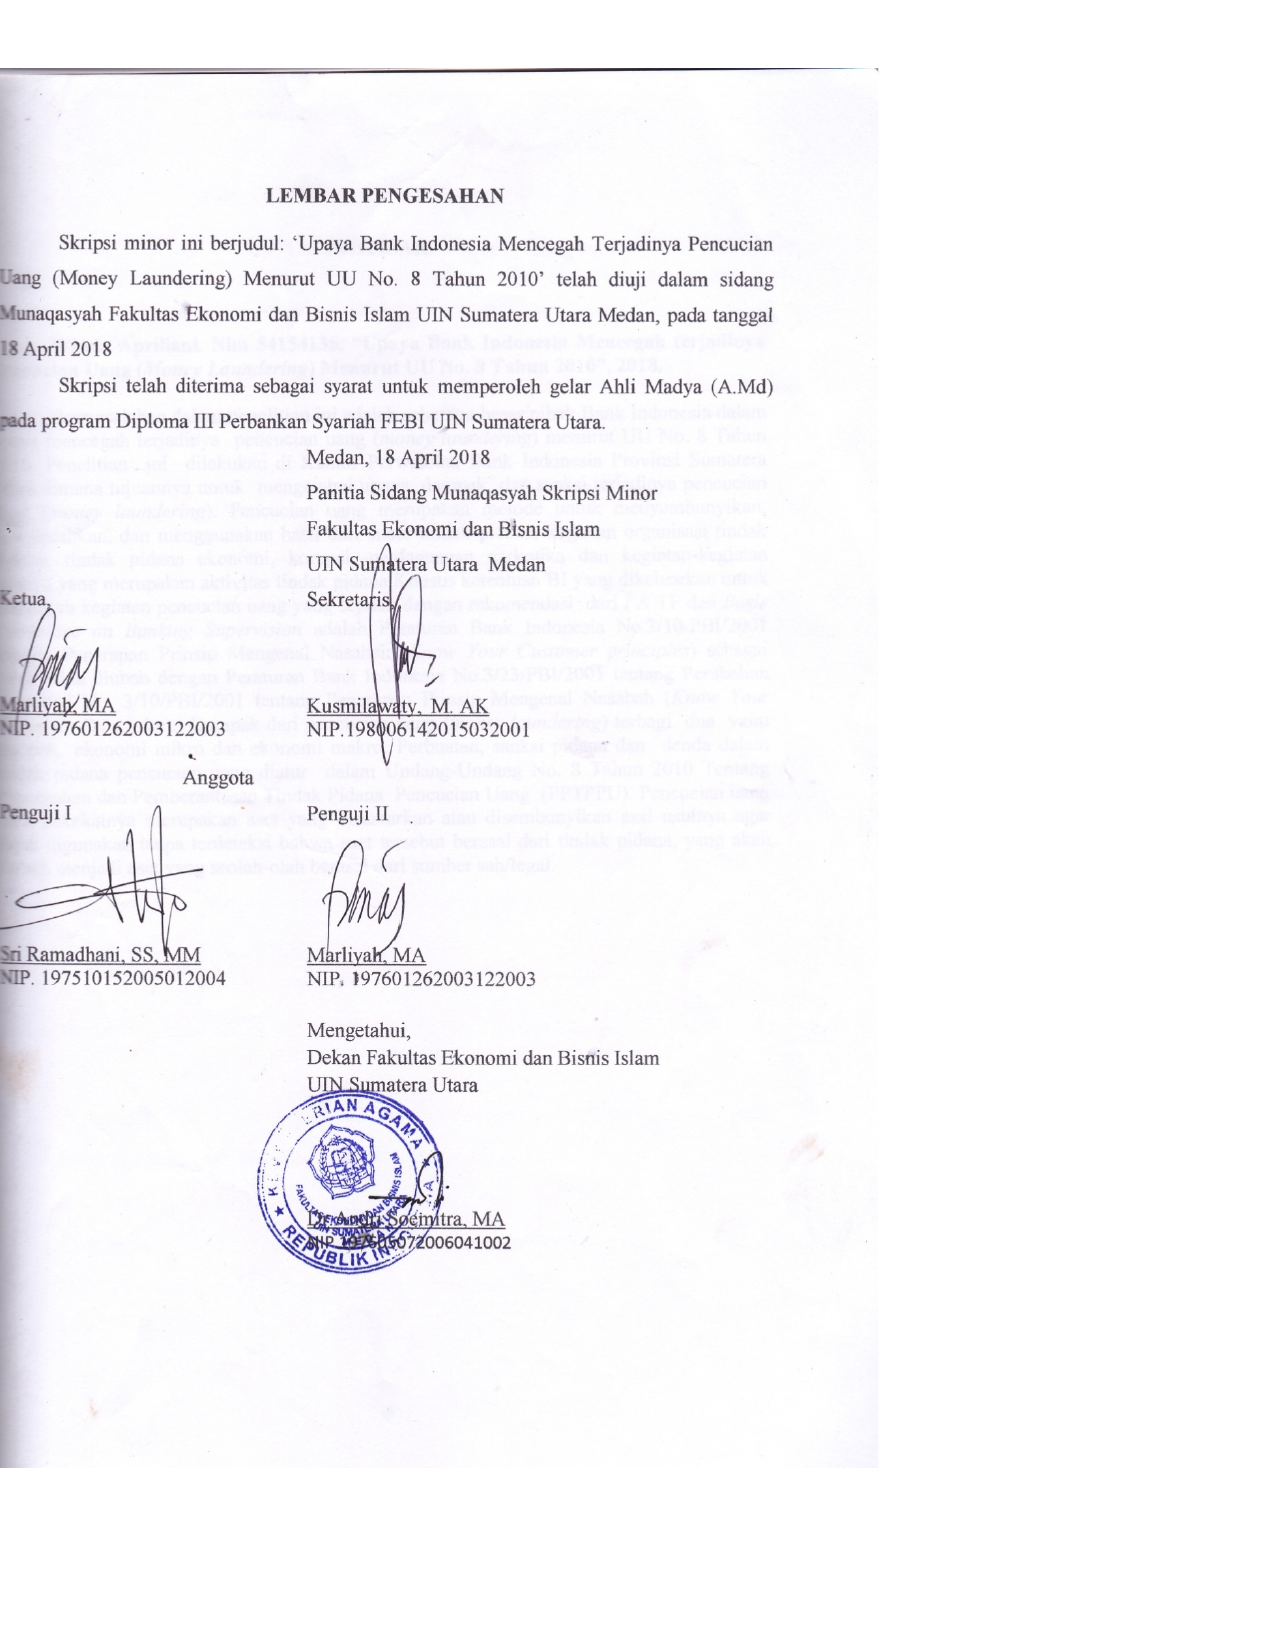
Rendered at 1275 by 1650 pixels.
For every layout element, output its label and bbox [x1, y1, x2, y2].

picture [0, 68, 879, 1468]
